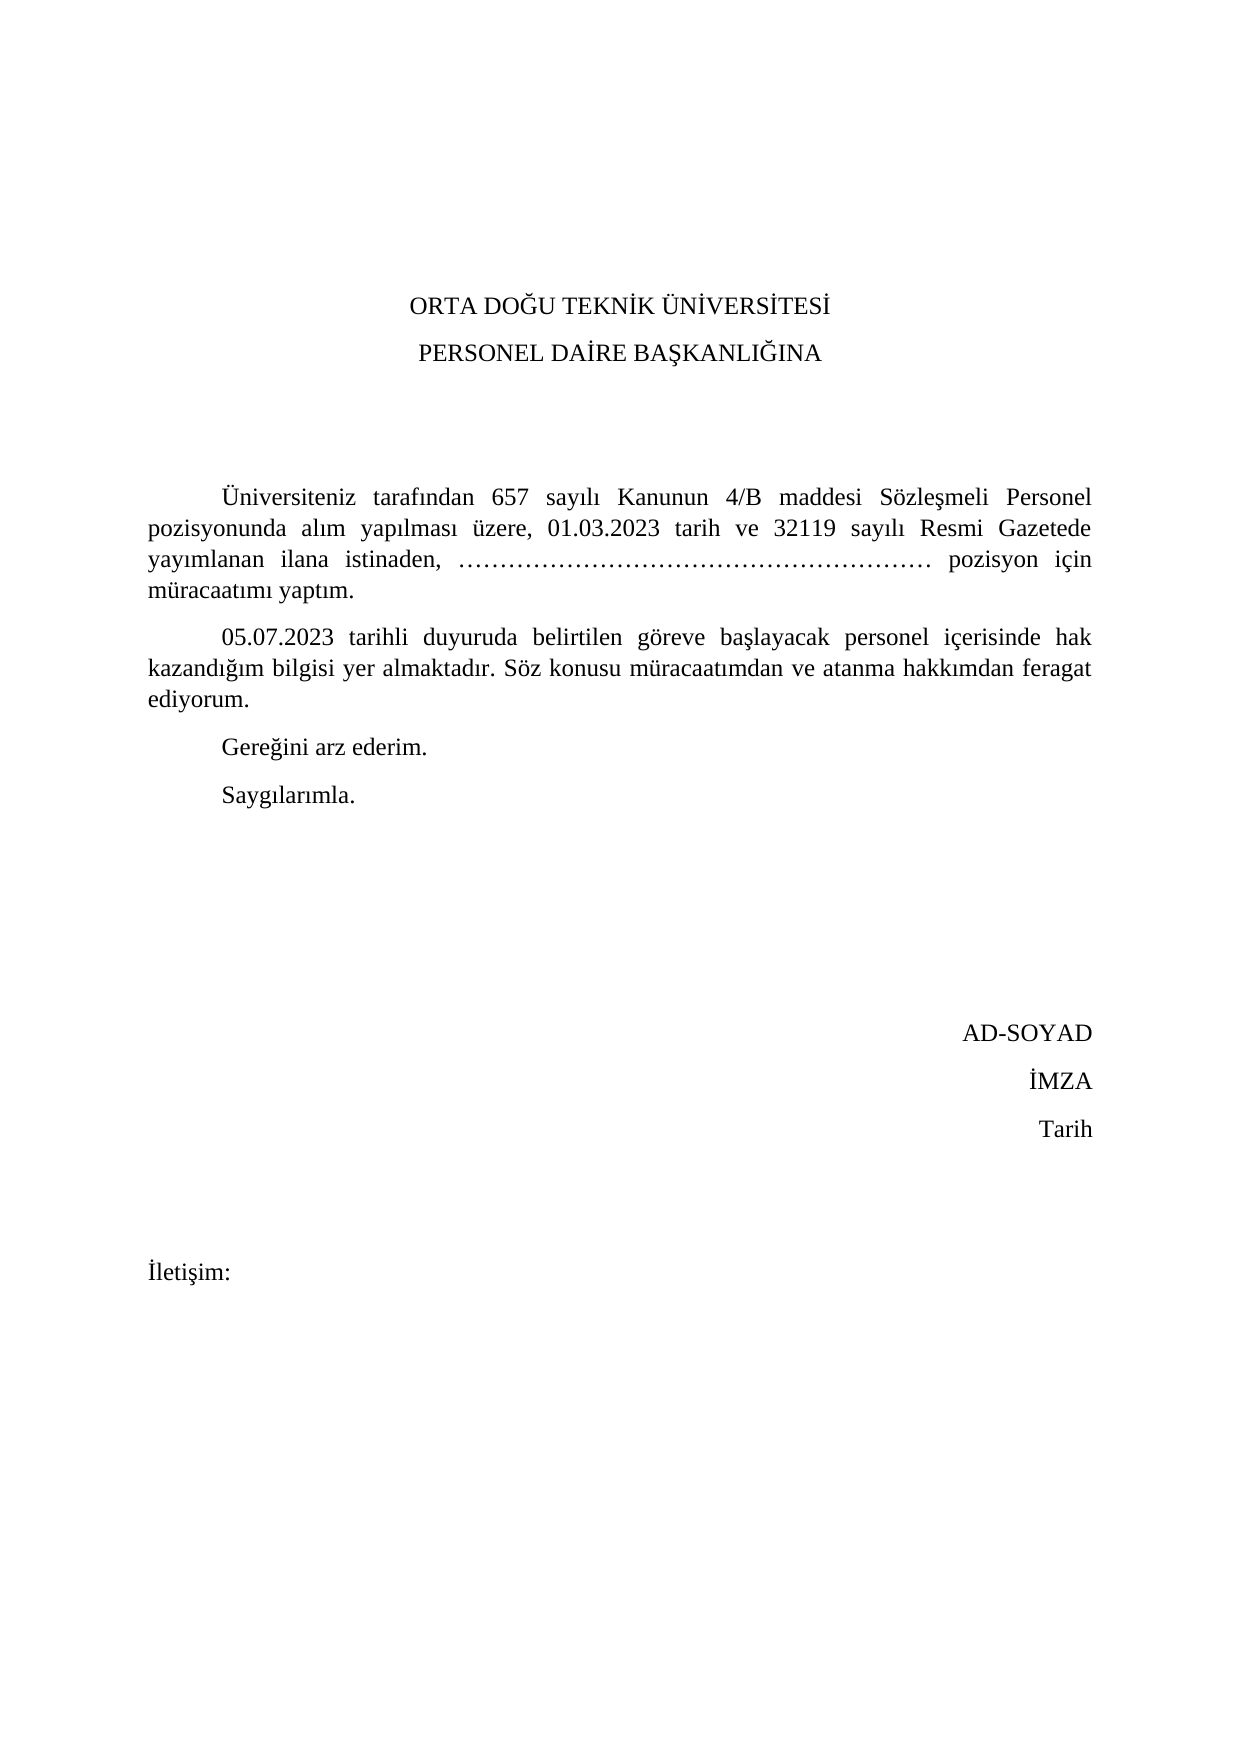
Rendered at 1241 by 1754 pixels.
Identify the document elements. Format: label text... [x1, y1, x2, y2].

text Gereğini arz ederim. [148, 732, 1093, 761]
text İMZA [148, 1066, 1093, 1095]
text ORTA DOĞU TEKNİK ÜNİVERSİTESİ [148, 291, 1093, 319]
text Üniversiteniz tarafından 657 sayılı Kanunun 4/B maddesi Sözleşmeli Personel pozisyonunda alım yapılması üzere, 01.03.2023 tarih ve 32119 sayılı Resmi Gazetede yayımlanan ilana istinaden, ………………………………………………… pozisyon için müracaatımı yaptım. [148, 482, 1093, 603]
text İletişim: [148, 1257, 1093, 1286]
text PERSONEL DAİRE BAŞKANLIĞINA [148, 338, 1093, 367]
text Tarih [148, 1114, 1093, 1143]
text Saygılarımla. [148, 780, 1093, 809]
text AD-SOYAD [148, 1018, 1093, 1047]
text 05.07.2023 tarihli duyuruda belirtilen göreve başlayacak personel içerisinde hak kazandığım bilgisi yer almaktadır. Söz konusu müracaatımdan ve atanma hakkımdan feragat ediyorum. [148, 622, 1093, 713]
